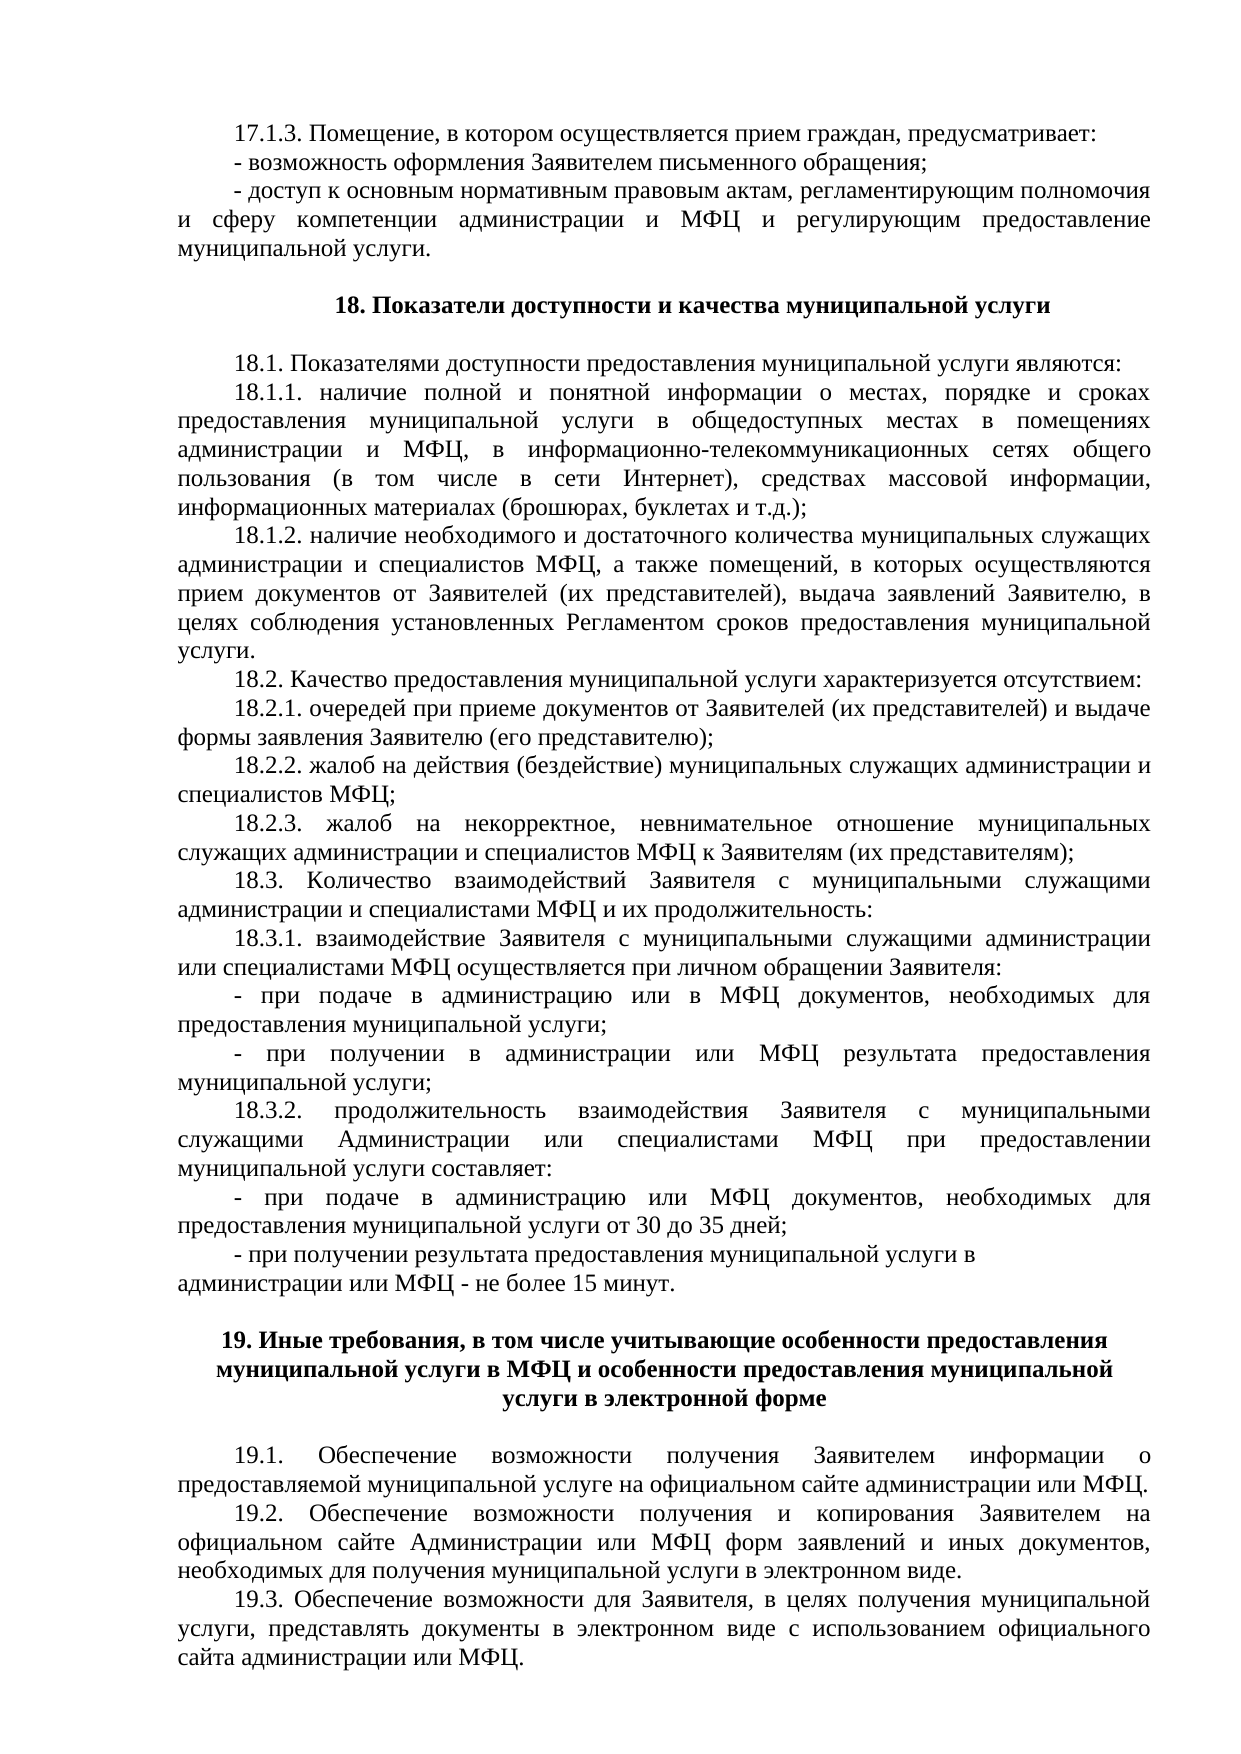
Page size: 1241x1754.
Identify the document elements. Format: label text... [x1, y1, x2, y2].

text 19.2. Обеспечение возможности получения и копирования Заявителем на официальном сайте Администрации или МФЦ форм заявлений и иных документов, необходимых для получения муниципальной услуги в электронном виде. [177, 1498, 1152, 1584]
text администрации или МФЦ - не более 15 минут. [177, 1268, 1152, 1297]
text 19.1. Обеспечение возможности получения Заявителем информации о предоставляемой муниципальной услуге на официальном сайте администрации или МФЦ. [177, 1441, 1152, 1498]
text 18.3. Количество взаимодействий Заявителя с муниципальными служащими администрации и специалистами МФЦ и их продолжительность: [177, 866, 1152, 923]
text 17.1.3. Помещение, в котором осуществляется прием граждан, предусматривает: [177, 118, 1152, 147]
text - при получении результата предоставления муниципальной услуги в [177, 1239, 1152, 1268]
text - при подаче в администрацию или МФЦ документов, необходимых для предоставления муниципальной услуги от 30 до 35 дней; [177, 1182, 1152, 1239]
text 18.1.2. наличие необходимого и достаточного количества муниципальных служащих администрации и специалистов МФЦ, а также помещений, в которых осуществляются прием документов от Заявителей (их представителей), выдача заявлений Заявителю, в целях соблюдения установленных Регламентом сроков предоставления муниципальной услуги. [177, 521, 1152, 664]
text 18.3.2. продолжительность взаимодействия Заявителя с муниципальными служащими Администрации или специалистами МФЦ при предоставлении муниципальной услуги составляет: [177, 1096, 1152, 1182]
text 18.2. Качество предоставления муниципальной услуги характеризуется отсутствием: [177, 664, 1152, 693]
text - при получении в администрации или МФЦ результата предоставления муниципальной услуги; [177, 1038, 1152, 1096]
text 18.3.1. взаимодействие Заявителя с муниципальными служащими администрации или специалистами МФЦ осуществляется при личном обращении Заявителя: [177, 923, 1152, 981]
text 18.2.3. жалоб на некорректное, невнимательное отношение муниципальных служащих администрации и специалистов МФЦ к Заявителям (их представителям); [177, 808, 1152, 866]
text 19. Иные требования, в том числе учитывающие особенности предоставления муниципальной услуги в МФЦ и особенности предоставления муниципальной услуги в электронной форме [177, 1326, 1152, 1412]
text 18. Показатели доступности и качества муниципальной услуги [177, 291, 1152, 319]
text - возможность оформления Заявителем письменного обращения; [177, 147, 1152, 176]
text 18.2.2. жалоб на действия (бездействие) муниципальных служащих администрации и специалистов МФЦ; [177, 751, 1152, 808]
text - доступ к основным нормативным правовым актам, регламентирующим полномочия и сферу компетенции администрации и МФЦ и регулирующим предоставление муниципальной услуги. [177, 176, 1152, 262]
text 18.1. Показателями доступности предоставления муниципальной услуги являются: [177, 348, 1152, 377]
text 18.2.1. очередей при приеме документов от Заявителей (их представителей) и выдаче формы заявления Заявителю (его представителю); [177, 693, 1152, 751]
text - при подаче в администрацию или в МФЦ документов, необходимых для предоставления муниципальной услуги; [177, 981, 1152, 1038]
text 19.3. Обеспечение возможности для Заявителя, в целях получения муниципальной услуги, представлять документы в электронном виде с использованием официального сайта администрации или МФЦ. [177, 1584, 1152, 1671]
text 18.1.1. наличие полной и понятной информации о местах, порядке и сроках предоставления муниципальной услуги в общедоступных местах в помещениях администрации и МФЦ, в информационно-телекоммуникационных сетях общего пользования (в том числе в сети Интернет), средствах массовой информации, информационных материалах (брошюрах, буклетах и т.д.); [177, 377, 1152, 521]
